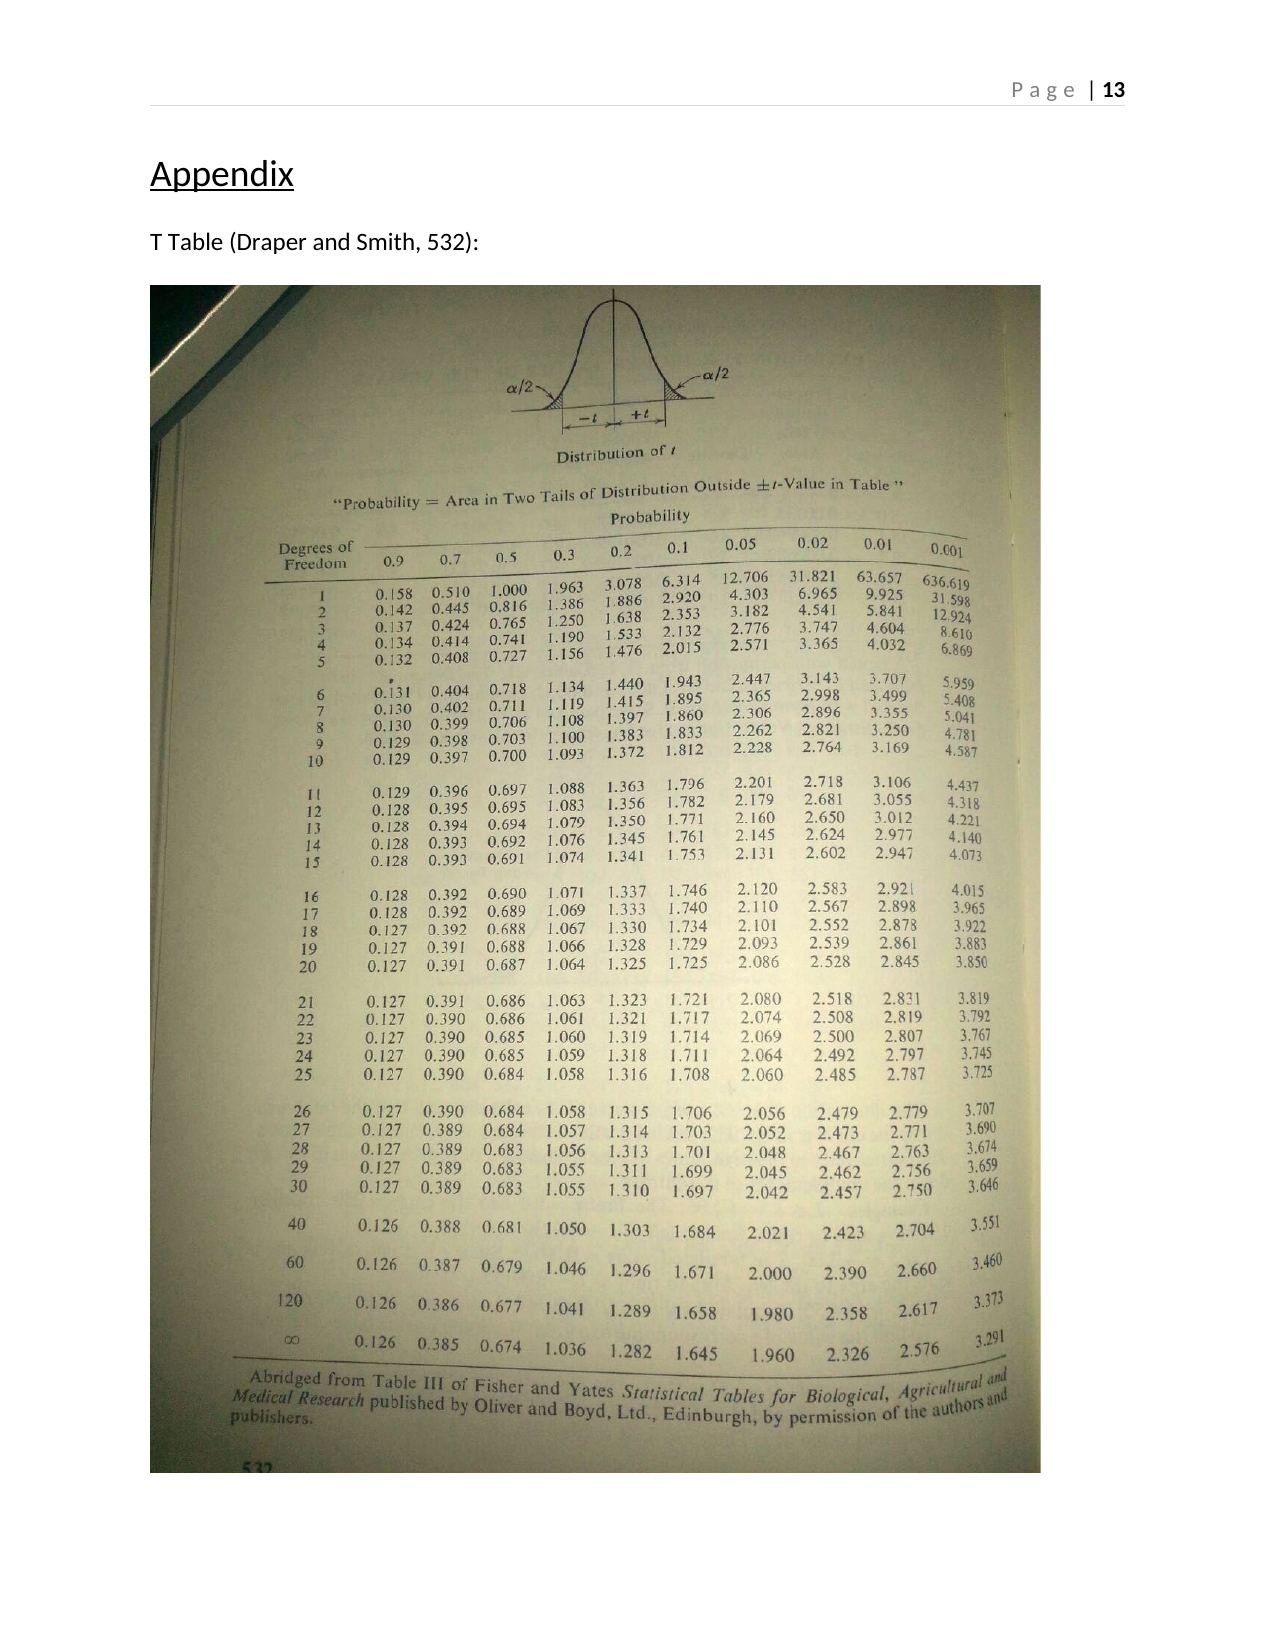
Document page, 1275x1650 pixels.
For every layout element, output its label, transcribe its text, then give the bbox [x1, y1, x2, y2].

picture [150, 285, 1041, 1473]
